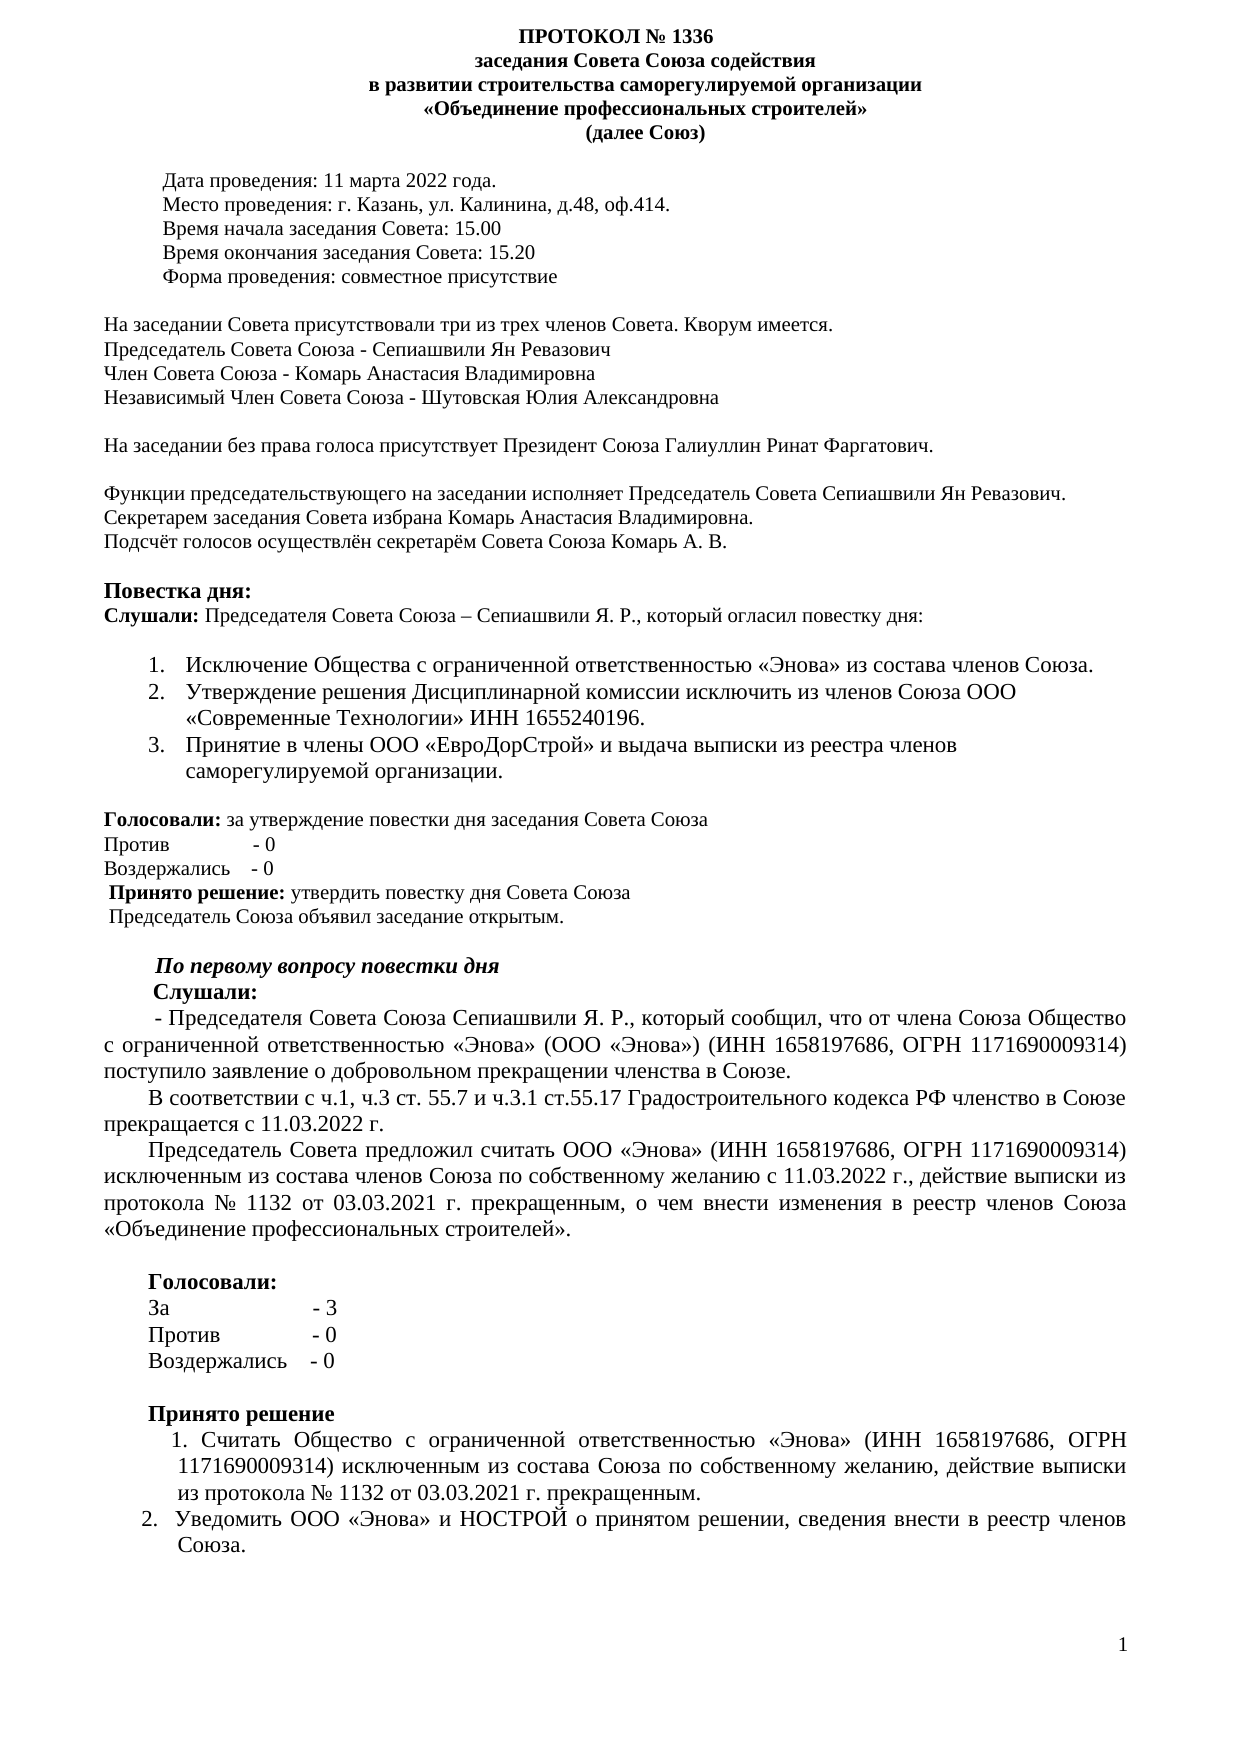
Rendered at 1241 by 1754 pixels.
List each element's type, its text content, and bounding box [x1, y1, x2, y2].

text Голосовали: за утверждение повестки дня заседания Совета Союза [103, 807, 1128, 831]
list Утверждение решения Дисциплинарной комиссии исключить из членов Союза ООО «Современные Технологии» ИНН 1655240196. [148, 678, 1128, 731]
text Голосовали: [103, 1268, 1128, 1294]
text Повестка дня: [103, 577, 1128, 603]
text Место проведения: г. Казань, ул. Калинина, д.48, оф.414. [103, 192, 1128, 216]
text заседания Совета Союза содействия [103, 48, 1128, 72]
text в развитии строительства саморегулируемой организации [103, 72, 1128, 96]
text Секретарем заседания Совета избрана Комарь Анастасия Владимировна. [103, 505, 1128, 529]
text (далее Союз) [103, 120, 1128, 144]
text Форма проведения: совместное присутствие [103, 264, 1128, 288]
text По первому вопросу повестки дня [103, 952, 1128, 978]
text 2. Уведомить ООО «Энова» и НОСТРОЙ о принятом решении, сведения внести в реестр членов Союза. [141, 1505, 1128, 1558]
text Против - 0 [103, 831, 1128, 856]
text Функции председательствующего на заседании исполняет Председатель Совета Сепиашвили Ян Ревазович. [103, 481, 1128, 505]
text На заседании Совета присутствовали три из трех членов Совета. Кворум имеется. [103, 312, 1128, 336]
text Председатель Союза объявил заседание открытым. [103, 904, 1128, 928]
text Слушали: Председателя Совета Союза – Сепиашвили Я. Р., который огласил повестку дня: [103, 603, 1128, 627]
text «Объединение профессиональных строителей» [103, 96, 1128, 120]
text Председатель Совета Союза - Сепиашвили Ян Ревазович [103, 336, 1128, 361]
text Время начала заседания Совета: 15.00 [103, 216, 1128, 240]
text Слушали: [103, 978, 1128, 1004]
text На заседании без права голоса присутствует Президент Союза Галиуллин Ринат Фаргатович. [103, 433, 1128, 457]
text Принято решение: утвердить повестку дня Совета Союза [103, 879, 1128, 904]
text ПРОТОКОЛ № 1336 [103, 24, 1128, 48]
text Член Совета Союза - Комарь Анастасия Владимировна [103, 361, 1128, 384]
text - Председателя Совета Союза Сепиашвили Я. Р., который сообщил, что от члена Союза Общество с ограниченной ответственностью «Энова» (ООО «Энова») (ИНН 1658197686, ОГРН 1171690009314) поступило заявление о добровольном прекращении членства в Союзе. [103, 1004, 1128, 1083]
text Против - 0 [103, 1321, 1128, 1347]
text В соответствии с ч.1, ч.3 ст. 55.7 и ч.3.1 ст.55.17 Градостроительного кодекса РФ членство в Союзе прекращается с 11.03.2022 г. [103, 1083, 1128, 1136]
text Подсчёт голосов осуществлён секретарём Совета Союза Комарь А. В. [103, 529, 1128, 553]
text Дата проведения: 11 марта 2022 года. [103, 168, 1128, 192]
list Исключение Общества с ограниченной ответственностью «Энова» из состава членов Союза. [148, 652, 1128, 678]
text 1. Считать Общество с ограниченной ответственностью «Энова» (ИНН 1658197686, ОГРН 1171690009314) исключенным из состава Союза по собственному желанию, действие выписки из протокола № 1132 от 03.03.2021 г. прекращенным. [118, 1426, 1128, 1505]
text За - 3 [103, 1294, 1128, 1321]
text Председатель Совета предложил считать ООО «Энова» (ИНН 1658197686, ОГРН 1171690009314) исключенным из состава членов Союза по собственному желанию с 11.03.2022 г., действие выписки из протокола № 1132 от 03.03.2021 г. прекращенным, о чем внести изменения в реестр членов Союза «Объединение профессиональных строителей». [103, 1136, 1128, 1242]
list Принятие в члены ООО «ЕвроДорСтрой» и выдача выписки из реестра членов саморегулируемой организации. [148, 731, 1128, 783]
text Воздержались - 0 [103, 856, 1128, 879]
text Время окончания заседания Совета: 15.20 [103, 240, 1128, 264]
text Воздержались - 0 [103, 1347, 1128, 1373]
text Независимый Член Совета Союза - Шутовская Юлия Александровна [103, 384, 1128, 409]
text Принято решение [103, 1400, 1128, 1426]
